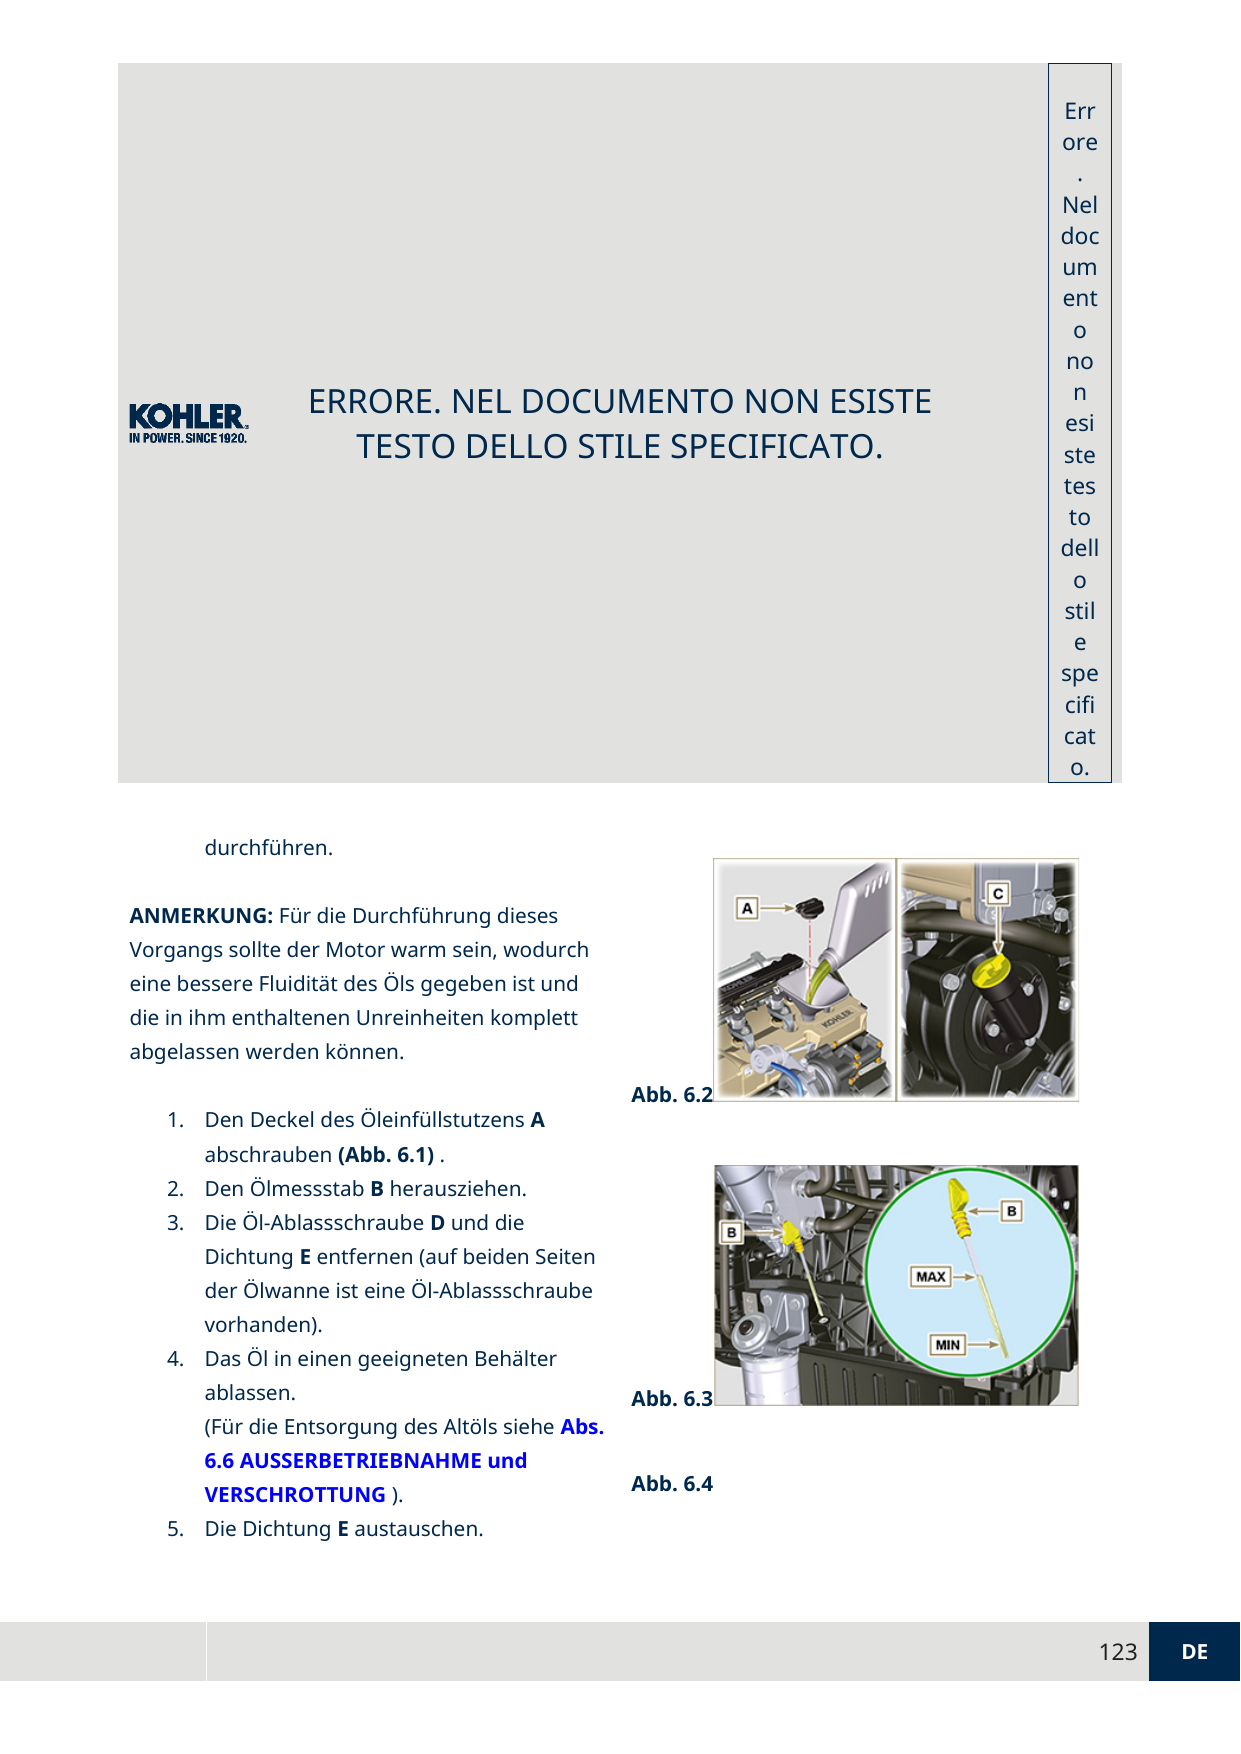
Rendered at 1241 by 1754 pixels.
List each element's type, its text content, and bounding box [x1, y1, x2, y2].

table_header Gefahr Das Minuskabel (-) der Batterie trennen, um ein unbeabsichtigtes Starten des Motors zu verhindern. Wichtig Vor Ausführung der Arbeiten Abs. 3.2.2 lesen. Für den Ölwechsel muss sich der Motor in horizontaler Position befinden. Vor dem Austausch, die in Abs. 6.2 - Punkt 1 beschriebenen Arbeiten durchführen. ANMERKUNG: Für die Durchführung dieses Vorgangs sollte der Motor warm sein, wodurch eine bessere Fluidität des Öls gegeben ist und die in ihm enthaltenen Unreinheiten komplett abgelassen werden können. Den Deckel des Öleinfüllstutzens A abschrauben (Abb. 6.1) . Den Ölmessstab B herausziehen. Die Öl-Ablassschraube D und die Dichtung E entfernen (auf beiden Seiten der Ölwanne ist eine Öl-Ablassschraube vorhanden). Das Öl in einen geeigneten Behälter ablassen. (Für die Entsorgung des Altöls siehe Abs. 6.6 AUSSERBETRIEBNAHME und VERSCHROTTUNG ). Die Dichtung E austauschen. Die Öl-Ablassschraube D wieder aufschrauben (Anziehmoment 35 Nm ). Vor dem Austausch, die in Abs. 6.2 - Punkts 2,3,4 und 5 beschriebenen Arbeiten durchführen. Öl nachfüllen, Typ müssen den Vorschriften entsprechen ( Tab. 2.1 und Tab. 2.2 ). Sollte der Öl-Einfüllstutzen A nicht zugänglich sein, den Öl-Einfüllstutzen C verwenden. Wichtig Die Markierung MAX auf dem Ölmessstab nicht überschreiten. Zur Kontrolle des Ölstands den Ölmessstab B einführen und wieder herausziehen. Nachfüllen, wenn sich der Ölstand nicht in der Näher der Markierung MAX befindet. Nach Abschluss des Vorgangs, den Ölmessstab B wieder korrekt einführen. Den Deckel A oder C wieder aufschrauben. [118, 815, 620, 1561]
picture [713, 858, 1080, 1102]
table_header Abb. 6.1 Abb. 6.2 Abb. 6.3 Abb. 6.4 [620, 815, 1122, 1561]
picture [713, 1165, 1080, 1406]
picture [129, 403, 249, 443]
